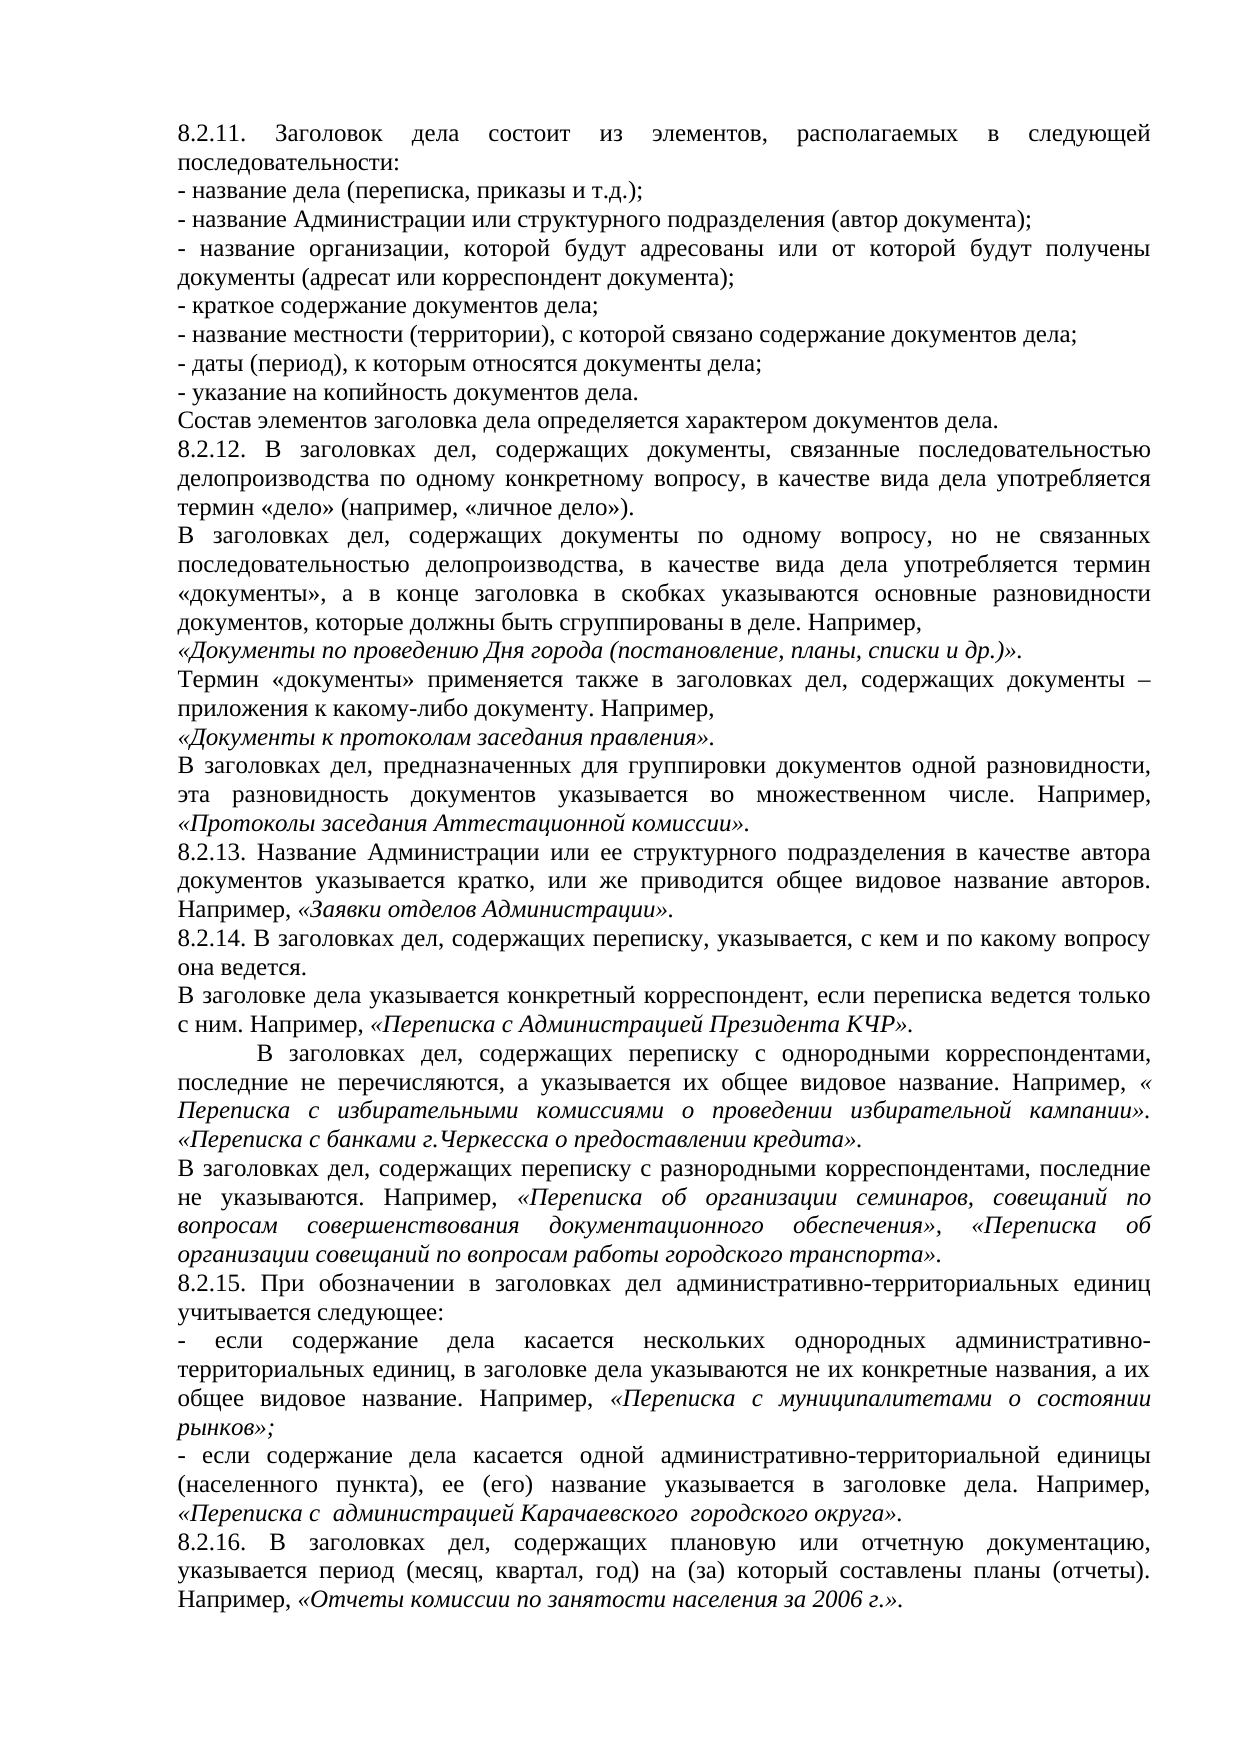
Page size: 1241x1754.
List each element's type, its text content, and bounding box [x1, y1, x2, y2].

text 8.2.16. В заголовках дел, содержащих плановую или отчетную документацию, указывается период (месяц, квартал, год) на (за) который составлены планы (отчеты). Например, «Отчеты комиссии по занятости населения за 2006 г.». [177, 1527, 1152, 1613]
text «Документы по проведению Дня города (постановление, планы, списки и др.)». [177, 636, 1152, 664]
text В заголовках дел, содержащих переписку с однородными корреспондентами, последние не перечисляются, а указывается их общее видовое название. Например, « Переписка с избирательными комиссиями о проведении избирательной кампании». «Переписка с банками г.Черкесска о предоставлении кредита». [177, 1038, 1152, 1153]
text - если содержание дела касается нескольких однородных административно-территориальных единиц, в заголовке дела указываются не их конкретные названия, а их общее видовое название. Например, «Переписка с муниципалитетами о состоянии рынков»; [177, 1326, 1152, 1441]
text Состав элементов заголовка дела определяется характером документов дела. [177, 406, 1152, 434]
text «Документы к протоколам заседания правления». [177, 722, 1152, 751]
text - указание на копийность документов дела. [177, 377, 1152, 406]
text 8.2.11. Заголовок дела состоит из элементов, располагаемых в следующей последовательности: [177, 118, 1152, 176]
text - название Администрации или структурного подразделения (автор документа); [177, 204, 1152, 233]
text В заголовках дел, содержащих документы по одному вопросу, но не связанных последовательностью делопроизводства, в качестве вида дела употребляется термин «документы», а в конце заголовка в скобках указываются основные разновидности документов, которые должны быть сгруппированы в деле. Например, [177, 521, 1152, 636]
text В заголовках дел, предназначенных для группировки документов одной разновидности, эта разновидность документов указывается во множественном числе. Например, «Протоколы заседания Аттестационной комиссии». [177, 751, 1152, 837]
text 8.2.15. При обозначении в заголовках дел административно-территориальных единиц учитывается следующее: [177, 1268, 1152, 1326]
text 8.2.13. Название Администрации или ее структурного подразделения в качестве автора документов указывается кратко, или же приводится общее видовое название авторов. Например, «Заявки отделов Администрации». [177, 837, 1152, 923]
text - название организации, которой будут адресованы или от которой будут получены документы (адресат или корреспондент документа); [177, 233, 1152, 291]
text Термин «документы» применяется также в заголовках дел, содержащих документы – приложения к какому-либо документу. Например, [177, 664, 1152, 722]
text - краткое содержание документов дела; [177, 291, 1152, 319]
text - название местности (территории), с которой связано содержание документов дела; [177, 319, 1152, 348]
text 8.2.14. В заголовках дел, содержащих переписку, указывается, с кем и по какому вопросу она ведется. [177, 923, 1152, 981]
text В заголовке дела указывается конкретный корреспондент, если переписка ведется только с ним. Например, «Переписка с Администрацией Президента КЧР». [177, 981, 1152, 1038]
text - если содержание дела касается одной административно-территориальной единицы (населенного пункта), ее (его) название указывается в заголовке дела. Например, «Переписка с администрацией Карачаевского городского округа». [177, 1441, 1152, 1527]
text - название дела (переписка, приказы и т.д.); [177, 176, 1152, 204]
text В заголовках дел, содержащих переписку с разнородными корреспондентами, последние не указываются. Например, «Переписка об организации семинаров, совещаний по вопросам совершенствования документационного обеспечения», «Переписка об организации совещаний по вопросам работы городского транспорта». [177, 1153, 1152, 1268]
text - даты (период), к которым относятся документы дела; [177, 348, 1152, 377]
text 8.2.12. В заголовках дел, содержащих документы, связанные последовательностью делопроизводства по одному конкретному вопросу, в качестве вида дела употребляется термин «дело» (например, «личное дело»). [177, 434, 1152, 521]
